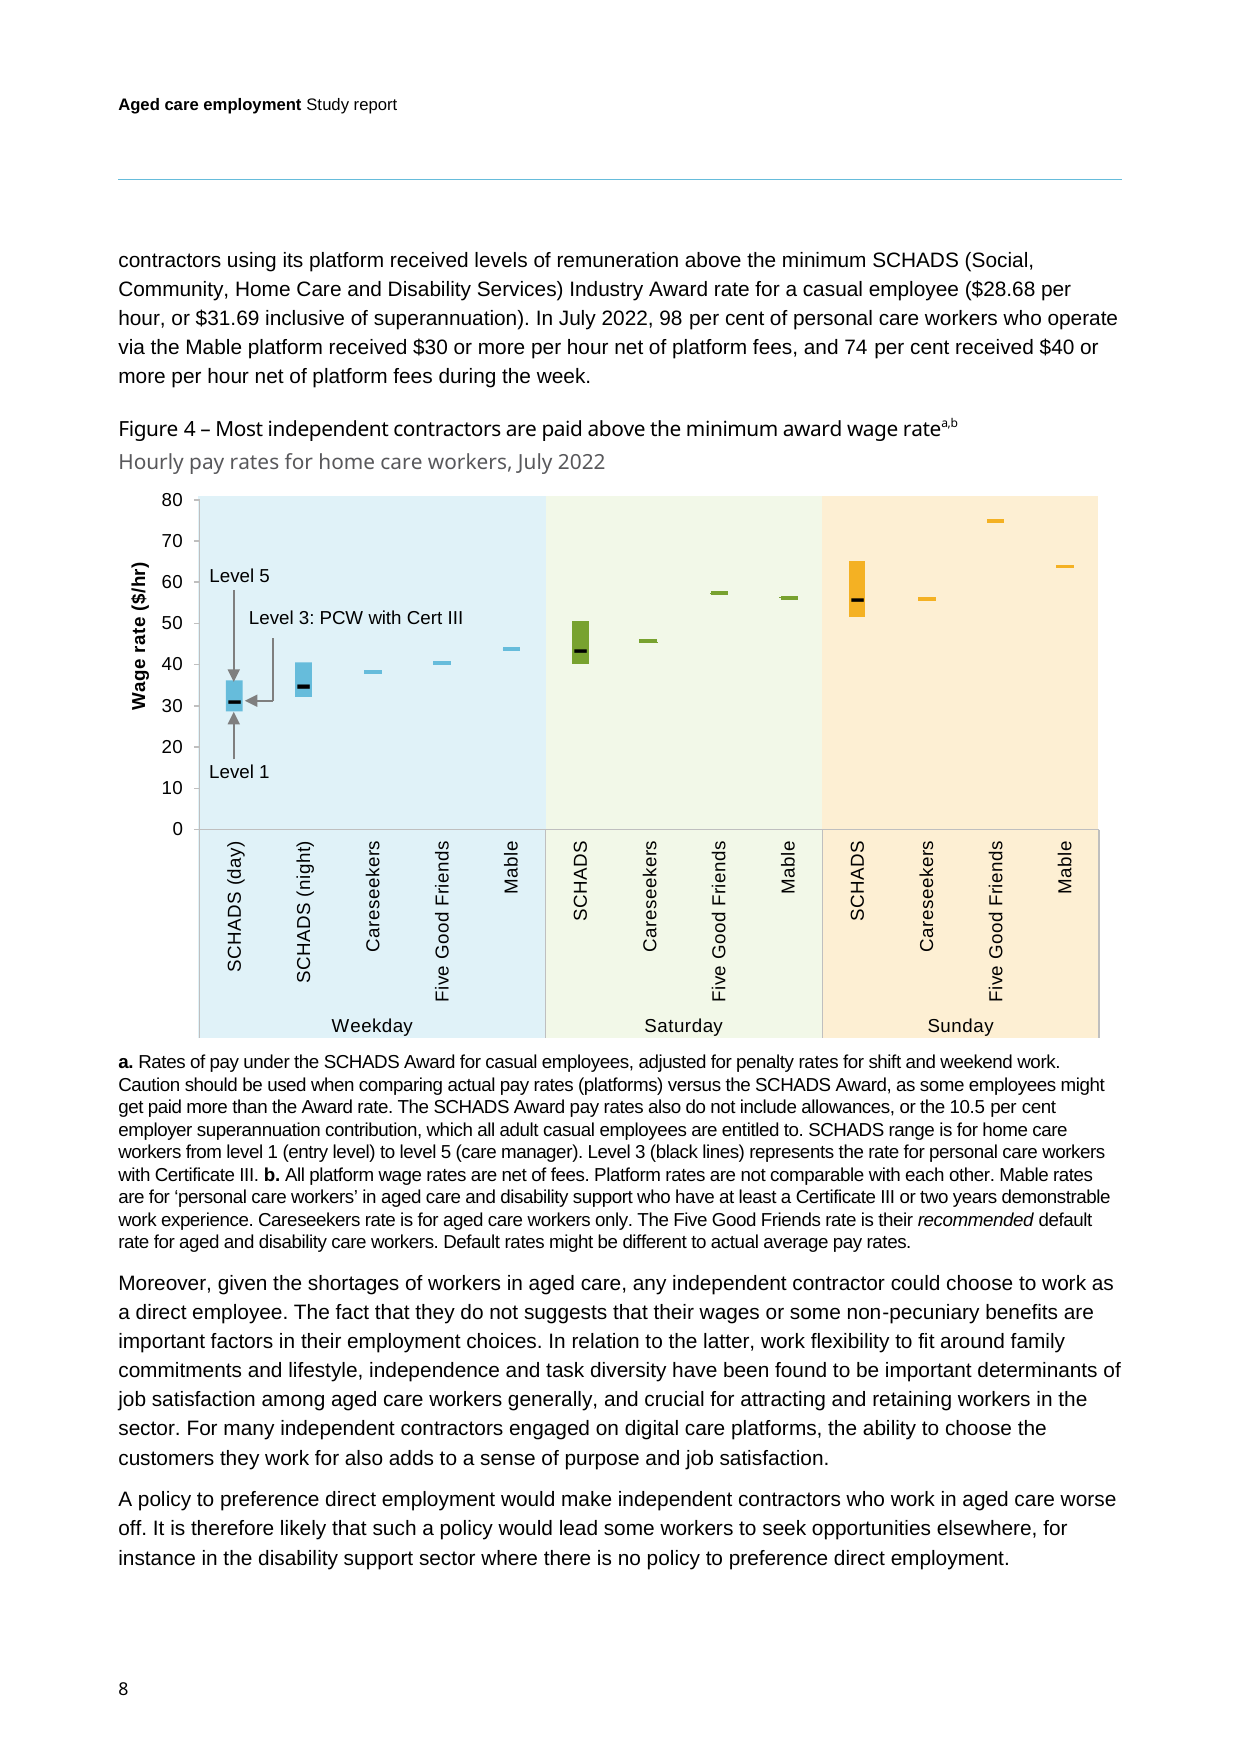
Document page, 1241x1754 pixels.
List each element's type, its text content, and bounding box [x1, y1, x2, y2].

subtitle Hourly pay rates for home care workers, July 2022 [118, 447, 1122, 476]
text a. Rates of pay under the SCHADS Award for casual employees, adjusted for penalty rates for shift and weekend work. Caution should be used when comparing actual pay rates (platforms) versus the SCHADS Award, as some employees might get paid more than the Award rate. The SCHADS Award pay rates also do not include allowances, or the 10.5 per cent employer superannuation contribution, which all adult casual employees are entitled to. SCHADS range is for home care workers from level 1 (entry level) to level 5 (care manager). Level 3 (black lines) represents the rate for personal care workers with Certificate III. b. All platform wage rates are net of fees. Platform rates are not comparable with each other. Mable rates are for ‘personal care workers’ in aged care and disability support who have at least a Certificate III or two years demonstrable work experience. Careseekers rate is for aged care workers only. The Five Good Friends rate is their recommended default rate for aged and disability care workers. Default rates might be different to actual average pay rates. [118, 1050, 1122, 1253]
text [118, 242, 1122, 388]
text Moreover, given the shortages of workers in aged care, any independent contractor could choose to work as a direct employee. The fact that they do not suggests that their wages or some non-pecuniary benefits are important factors in their employment choices. In relation to the latter, work flexibility to fit around family commitments and lifestyle, independence and task diversity have been found to be important determinants of job satisfaction among aged care workers generally, and crucial for attracting and retaining workers in the sector. For many independent contractors engaged on digital care platforms, the ability to choose the customers they work for also adds to a sense of purpose and job satisfaction. [118, 1265, 1122, 1469]
text A policy to preference direct employment would make independent contractors who work in aged care worse off. It is therefore likely that such a policy would lead some workers to seek opportunities elsewhere, for instance in the disability support sector where there is no policy to preference direct employment. [118, 1482, 1122, 1569]
subtitle Figure 4 – Most independent contractors are paid above the minimum award wage ratea,b [118, 413, 1122, 442]
